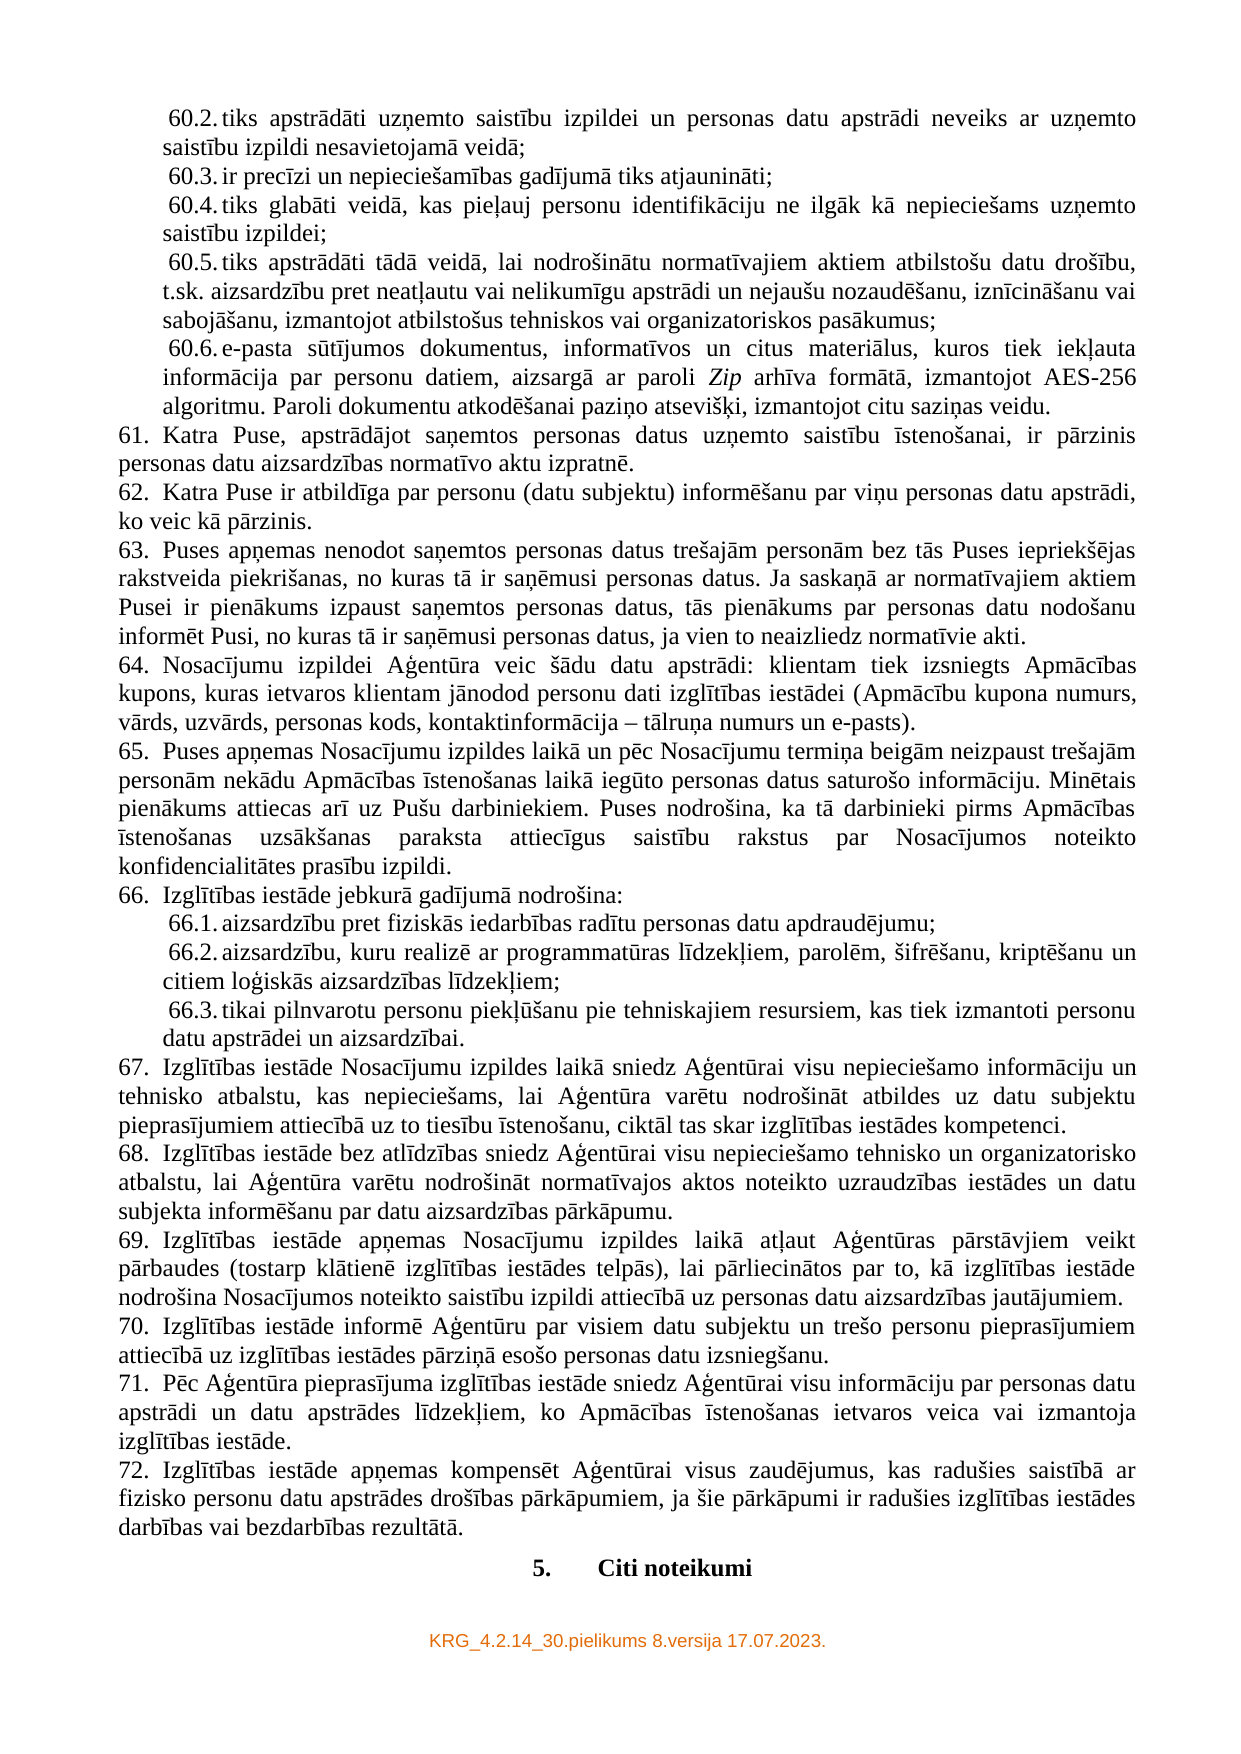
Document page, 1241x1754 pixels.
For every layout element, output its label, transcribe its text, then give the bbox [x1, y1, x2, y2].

list Citi noteikumi [148, 1553, 1137, 1582]
list Katra Puse ir atbildīga par personu (datu subjektu) informēšanu par viņu personas datu apstrādi, ko veic kā pārzinis. [118, 477, 1137, 535]
list Katra Puse, apstrādājot saņemtos personas datus uzņemto saistību īstenošanai, ir pārzinis personas datu aizsardzības normatīvo aktu izpratnē. [118, 420, 1137, 477]
list Puses apņemas Nosacījumu izpildes laikā un pēc Nosacījumu termiņa beigām neizpaust trešajām personām nekādu Apmācības īstenošanas laikā iegūto personas datus saturošo informāciju. Minētais pienākums attiecas arī uz Pušu darbiniekiem. Puses nodrošina, ka tā darbinieki pirms Apmācības īstenošanas uzsākšanas paraksta attiecīgus saistību rakstus par Nosacījumos noteikto konfidencialitātes prasību izpildi. [118, 736, 1137, 880]
list Nosacījumu izpildei Aģentūra veic šādu datu apstrādi: klientam tiek izsniegts Apmācības kupons, kuras ietvaros klientam jānodod personu dati izglītības iestādei (Apmācību kupona numurs, vārds, uzvārds, personas kods, kontaktinformācija – tālruņa numurs un e-pasts). [118, 650, 1137, 736]
list Izglītības iestāde informē Aģentūru par visiem datu subjektu un trešo personu pieprasījumiem attiecībā uz izglītības iestādes pārziņā esošo personas datu izsniegšanu. [118, 1311, 1137, 1368]
list Izglītības iestāde Nosacījumu izpildes laikā sniedz Aģentūrai visu nepieciešamo informāciju un tehnisko atbalstu, kas nepieciešams, lai Aģentūra varētu nodrošināt atbildes uz datu subjektu pieprasījumiem attiecībā uz to tiesību īstenošanu, ciktāl tas skar izglītības iestādes kompetenci. [118, 1052, 1137, 1138]
list e-pasta sūtījumos dokumentus, informatīvos un citus materiālus, kuros tiek iekļauta informācija par personu datiem, aizsargā ar paroli Zip arhīva formātā, izmantojot AES-256 algoritmu. Paroli dokumentu atkodēšanai paziņo atsevišķi, izmantojot citu saziņas veidu. [162, 333, 1137, 420]
list Izglītības iestāde apņemas Nosacījumu izpildes laikā atļaut Aģentūras pārstāvjiem veikt pārbaudes (tostarp klātienē izglītības iestādes telpās), lai pārliecinātos par to, kā izglītības iestāde nodrošina Nosacījumos noteikto saistību izpildi attiecībā uz personas datu aizsardzības jautājumiem. [118, 1225, 1137, 1311]
list Izglītības iestāde jebkurā gadījumā nodrošina: [118, 880, 1137, 908]
list Izglītības iestāde apņemas kompensēt Aģentūrai visus zaudējumus, kas radušies saistībā ar fizisko personu datu apstrādes drošības pārkāpumiem, ja šie pārkāpumi ir radušies izglītības iestādes darbības vai bezdarbības rezultātā. [118, 1455, 1137, 1541]
list tikai pilnvarotu personu piekļūšanu pie tehniskajiem resursiem, kas tiek izmantoti personu datu apstrādei un aizsardzībai. [162, 995, 1137, 1052]
list aizsardzību, kuru realizē ar programmatūras līdzekļiem, parolēm, šifrēšanu, kriptēšanu un citiem loģiskās aizsardzības līdzekļiem; [162, 937, 1137, 995]
list tiks apstrādāti tādā veidā, lai nodrošinātu normatīvajiem aktiem atbilstošu datu drošību, t.sk. aizsardzību pret neatļautu vai nelikumīgu apstrādi un nejaušu nozaudēšanu, iznīcināšanu vai sabojāšanu, izmantojot atbilstošus tehniskos vai organizatoriskos pasākumus; [162, 247, 1137, 333]
list Izglītības iestāde bez atlīdzības sniedz Aģentūrai visu nepieciešamo tehnisko un organizatorisko atbalstu, lai Aģentūra varētu nodrošināt normatīvajos aktos noteikto uzraudzības iestādes un datu subjekta informēšanu par datu aizsardzības pārkāpumu. [118, 1138, 1137, 1225]
list ir precīzi un nepieciešamības gadījumā tiks atjaunināti; [162, 161, 1137, 190]
list aizsardzību pret fiziskās iedarbības radītu personas datu apdraudējumu; [162, 908, 1137, 937]
list tiks apstrādāti uzņemto saistību izpildei un personas datu apstrādi neveiks ar uzņemto saistību izpildi nesavietojamā veidā; [162, 103, 1137, 161]
list Puses apņemas nenodot saņemtos personas datus trešajām personām bez tās Puses iepriekšējas rakstveida piekrišanas, no kuras tā ir saņēmusi personas datus. Ja saskaņā ar normatīvajiem aktiem Pusei ir pienākums izpaust saņemtos personas datus, tās pienākums par personas datu nodošanu informēt Pusi, no kuras tā ir saņēmusi personas datus, ja vien to neaizliedz normatīvie akti. [118, 535, 1137, 650]
list Pēc Aģentūra pieprasījuma izglītības iestāde sniedz Aģentūrai visu informāciju par personas datu apstrādi un datu apstrādes līdzekļiem, ko Apmācības īstenošanas ietvaros veica vai izmantoja izglītības iestāde. [118, 1368, 1137, 1455]
list tiks glabāti veidā, kas pieļauj personu identifikāciju ne ilgāk kā nepieciešams uzņemto saistību izpildei; [162, 190, 1137, 247]
